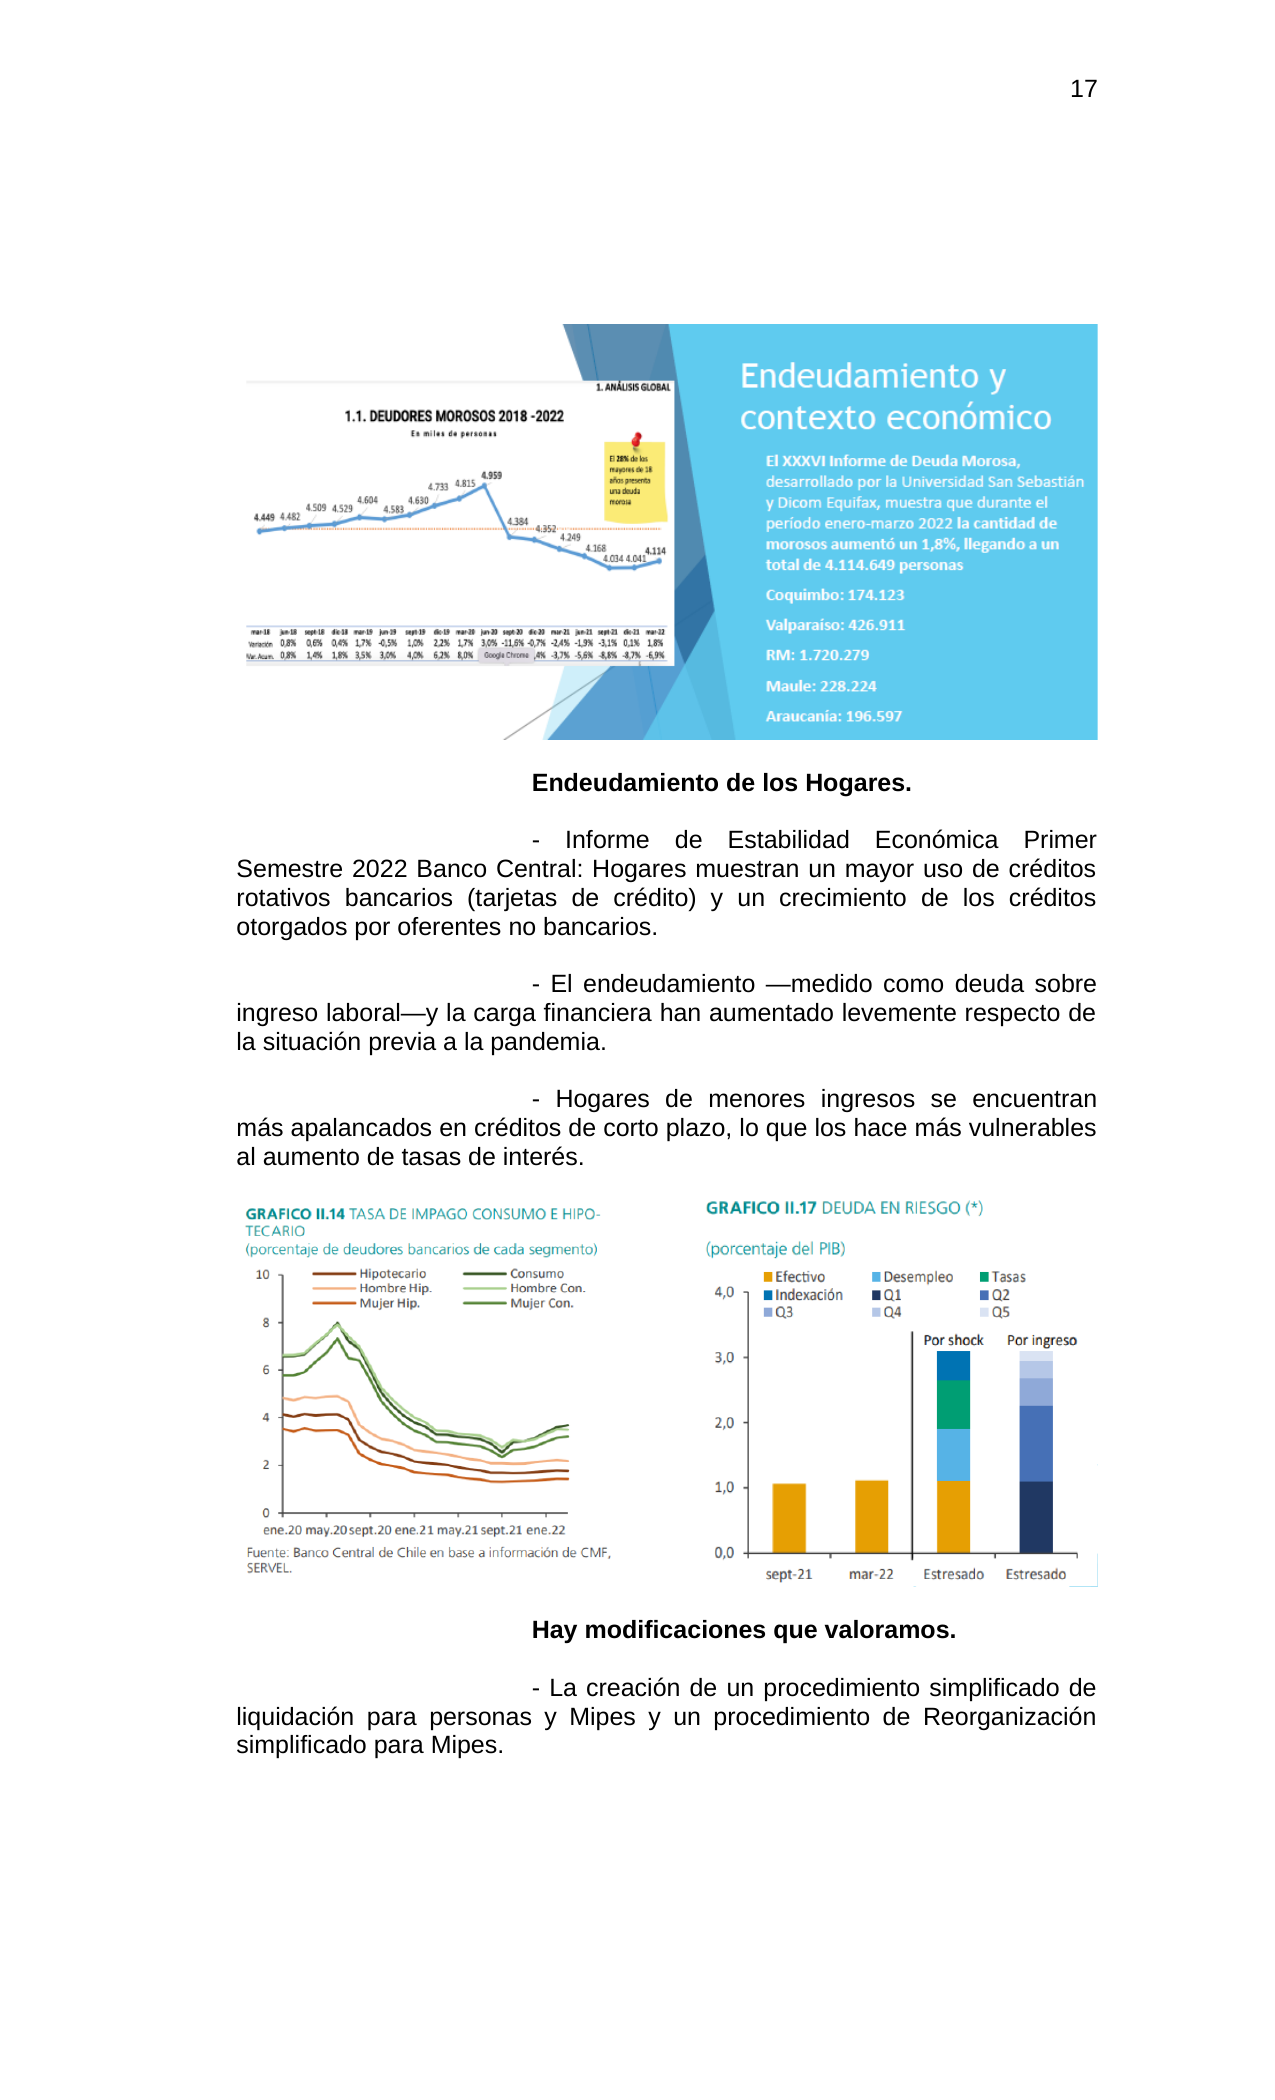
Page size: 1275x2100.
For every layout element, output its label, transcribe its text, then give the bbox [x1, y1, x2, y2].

text - Informe de Estabilidad Económica Primer Semestre 2022 Banco Central: Hogares muestran un mayor uso de créditos rotativos bancarios (tarjetas de crédito) y un crecimiento de los créditos otorgados por oferentes no bancarios. [236, 826, 1098, 941]
text - El endeudamiento —medido como deuda sobre ingreso laboral—y la carga financiera han aumentado levemente respecto de la situación previa a la pandemia. [236, 969, 1098, 1056]
text Endeudamiento de los Hogares. [236, 768, 1098, 797]
text Hay modificaciones que valoramos. [236, 1616, 1098, 1644]
text - La creación de un procedimiento simplificado de liquidación para personas y Mipes y un procedimiento de Reorganización simplificado para Mipes. [236, 1673, 1098, 1759]
text - Hogares de menores ingresos se encuentran más apalancados en créditos de corto plazo, lo que los hace más vulnerables al aumento de tasas de interés. [236, 1084, 1098, 1171]
picture [236, 324, 1098, 740]
picture [236, 1199, 1098, 1587]
